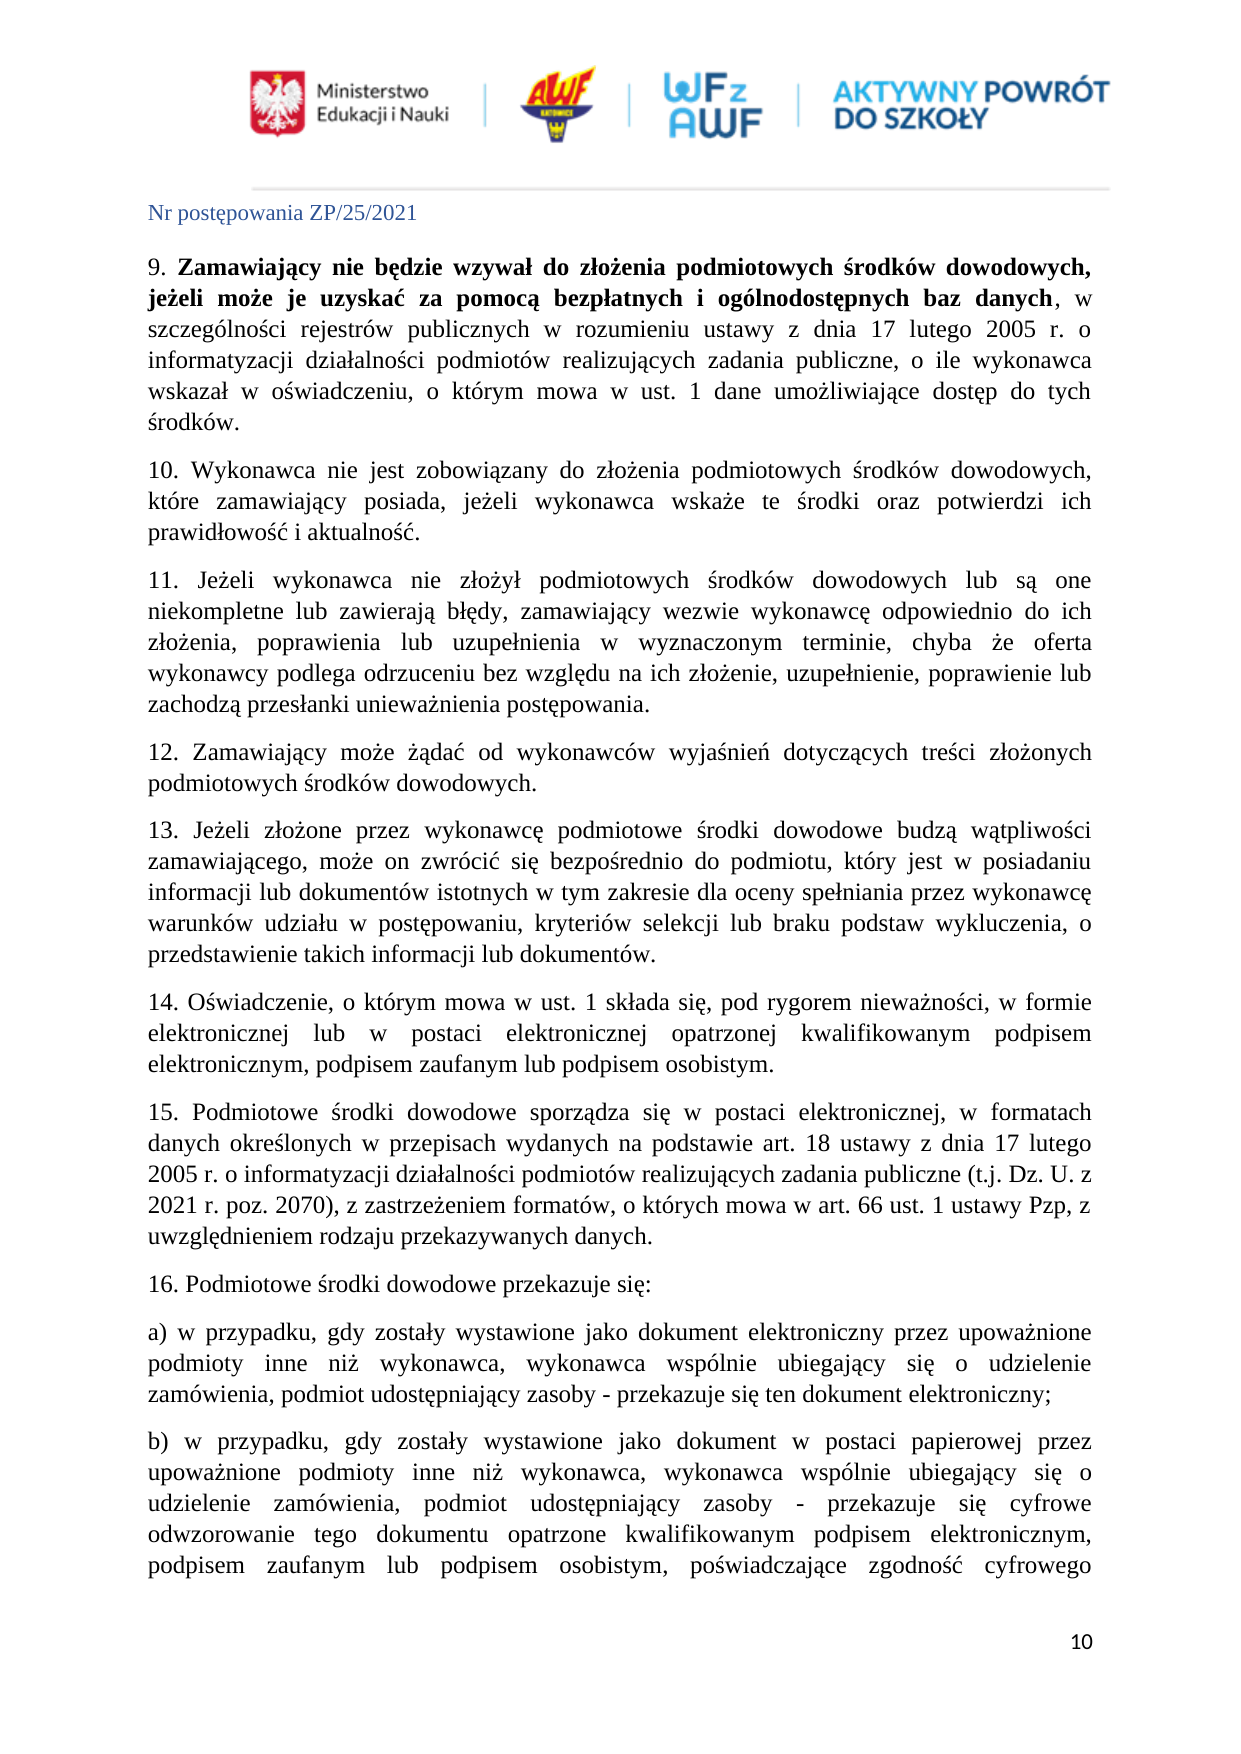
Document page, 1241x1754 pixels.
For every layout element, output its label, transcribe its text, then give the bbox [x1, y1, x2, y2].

text 9. Zamawiający nie będzie wzywał do złożenia podmiotowych środków dowodowych, jeżeli może je uzyskać za pomocą bezpłatnych i ogólnodostępnych baz danych, w szczególności rejestrów publicznych w rozumieniu ustawy z dnia 17 lutego 2005 r. o informatyzacji działalności podmiotów realizujących zadania publiczne, o ile wykonawca wskazał w oświadczeniu, o którym mowa w ust. 1 dane umożliwiające dostęp do tych środków. [148, 252, 1093, 436]
text 10. Wykonawca nie jest zobowiązany do złożenia podmiotowych środków dowodowych, które zamawiający posiada, jeżeli wykonawca wskaże te środki oraz potwierdzi ich prawidłowość i aktualność. [148, 455, 1093, 546]
text 13. Jeżeli złożone przez wykonawcę podmiotowe środki dowodowe budzą wątpliwości zamawiającego, może on zwrócić się bezpośrednio do podmiotu, który jest w posiadaniu informacji lub dokumentów istotnych w tym zakresie dla oceny spełniania przez wykonawcę warunków udziału w postępowaniu, kryteriów selekcji lub braku podstaw wykluczenia, o przedstawienie takich informacji lub dokumentów. [148, 815, 1093, 968]
text 11. Jeżeli wykonawca nie złożył podmiotowych środków dowodowych lub są one niekompletne lub zawierają błędy, zamawiający wezwie wykonawcę odpowiednio do ich złożenia, poprawienia lub uzupełnienia w wyznaczonym terminie, chyba że oferta wykonawcy podlega odrzuceniu bez względu na ich złożenie, uzupełnienie, poprawienie lub zachodzą przesłanki unieważnienia postępowania. [148, 565, 1093, 718]
text 16. Podmiotowe środki dowodowe przekazuje się: [148, 1269, 1093, 1298]
text a) w przypadku, gdy zostały wystawione jako dokument elektroniczny przez upoważnione podmioty inne niż wykonawca, wykonawca wspólnie ubiegający się o udzielenie zamówienia, podmiot udostępniający zasoby - przekazuje się ten dokument elektroniczny; [148, 1317, 1093, 1407]
text 14. Oświadczenie, o którym mowa w ust. 1 składa się, pod rygorem nieważności, w formie elektronicznej lub w postaci elektronicznej opatrzonej kwalifikowanym podpisem elektronicznym, podpisem zaufanym lub podpisem osobistym. [148, 987, 1093, 1078]
text 15. Podmiotowe środki dowodowe sporządza się w postaci elektronicznej, w formatach danych określonych w przepisach wydanych na podstawie art. 18 ustawy z dnia 17 lutego 2005 r. o informatyzacji działalności podmiotów realizujących zadania publiczne (t.j. Dz. U. z 2021 r. poz. 2070), z zastrzeżeniem formatów, o których mowa w art. 66 ust. 1 ustawy Pzp, z uwzględnieniem rodzaju przekazywanych danych. [148, 1097, 1093, 1250]
picture [147, 65, 1217, 200]
text 12. Zamawiający może żądać od wykonawców wyjaśnień dotyczących treści złożonych podmiotowych środków dowodowych. [148, 737, 1093, 796]
